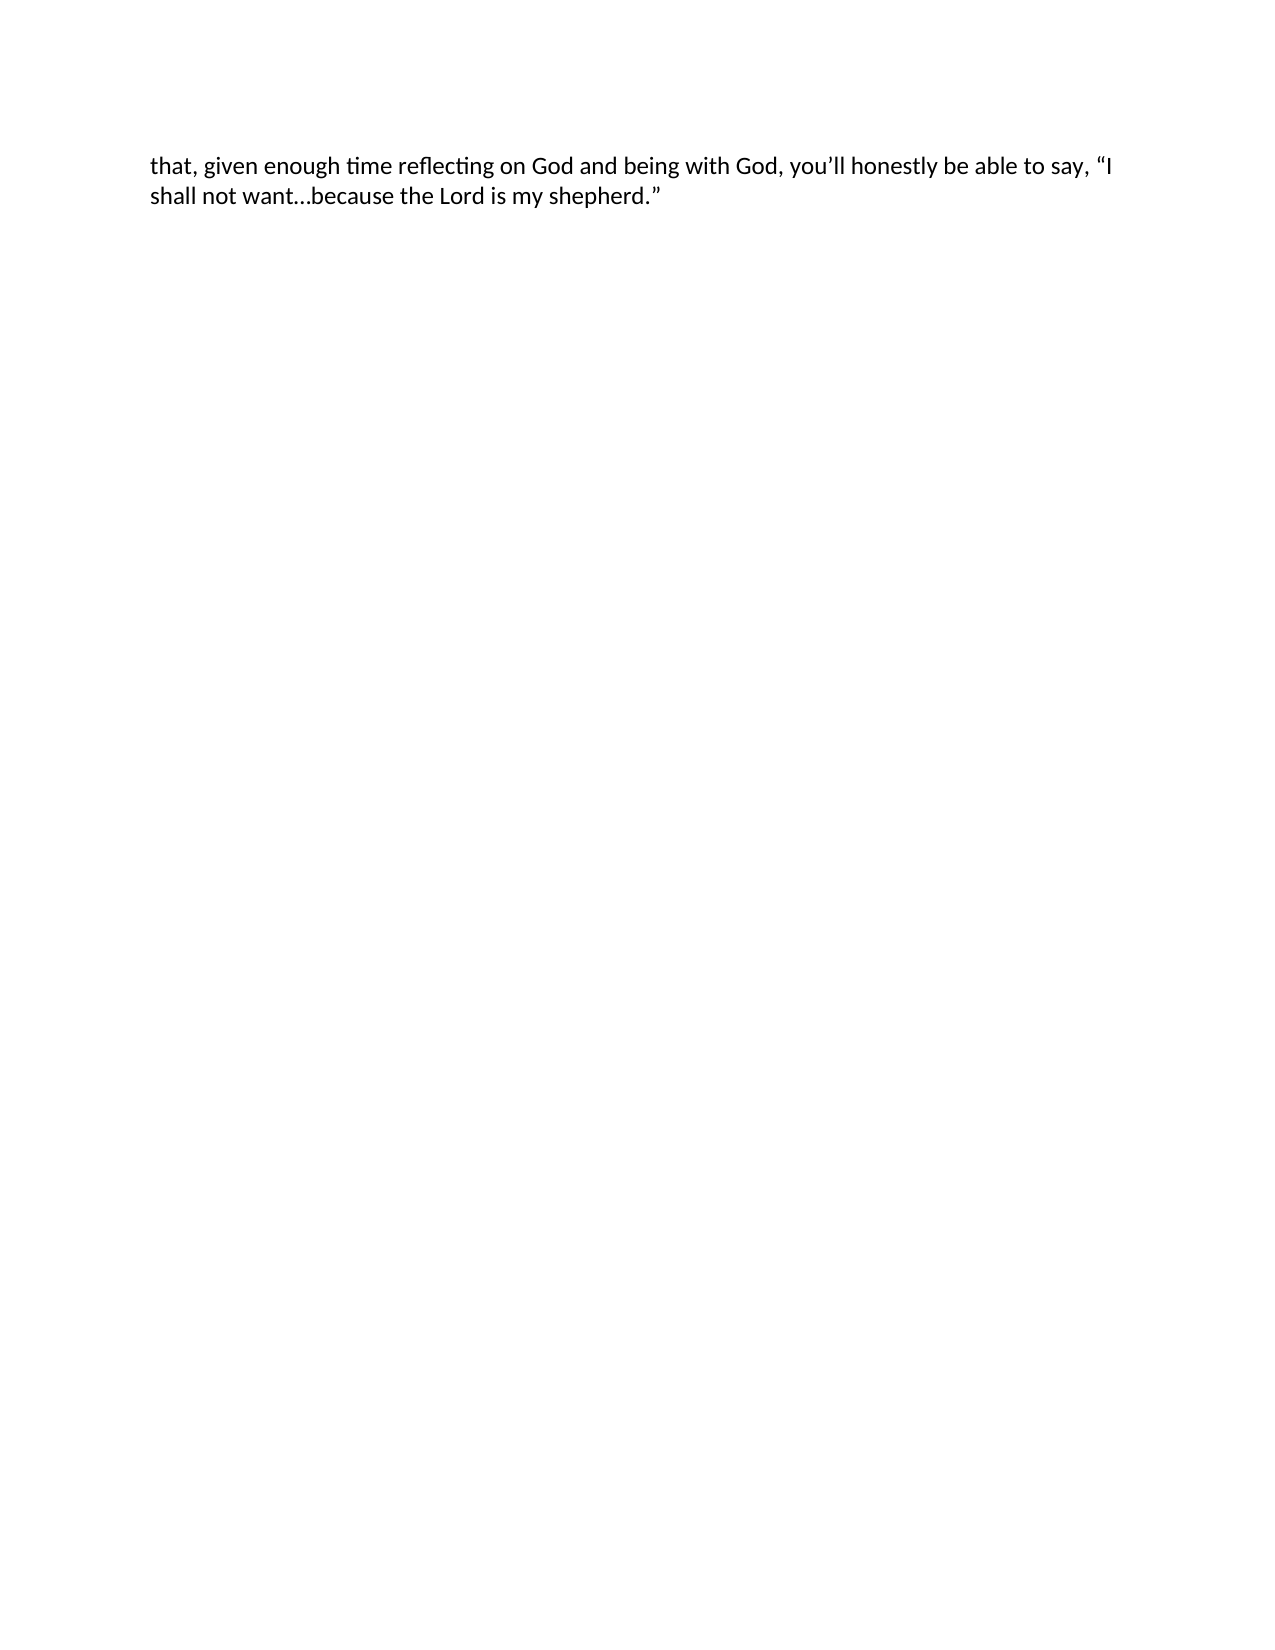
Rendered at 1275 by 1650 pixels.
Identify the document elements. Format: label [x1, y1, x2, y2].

text [150, 150, 1125, 211]
